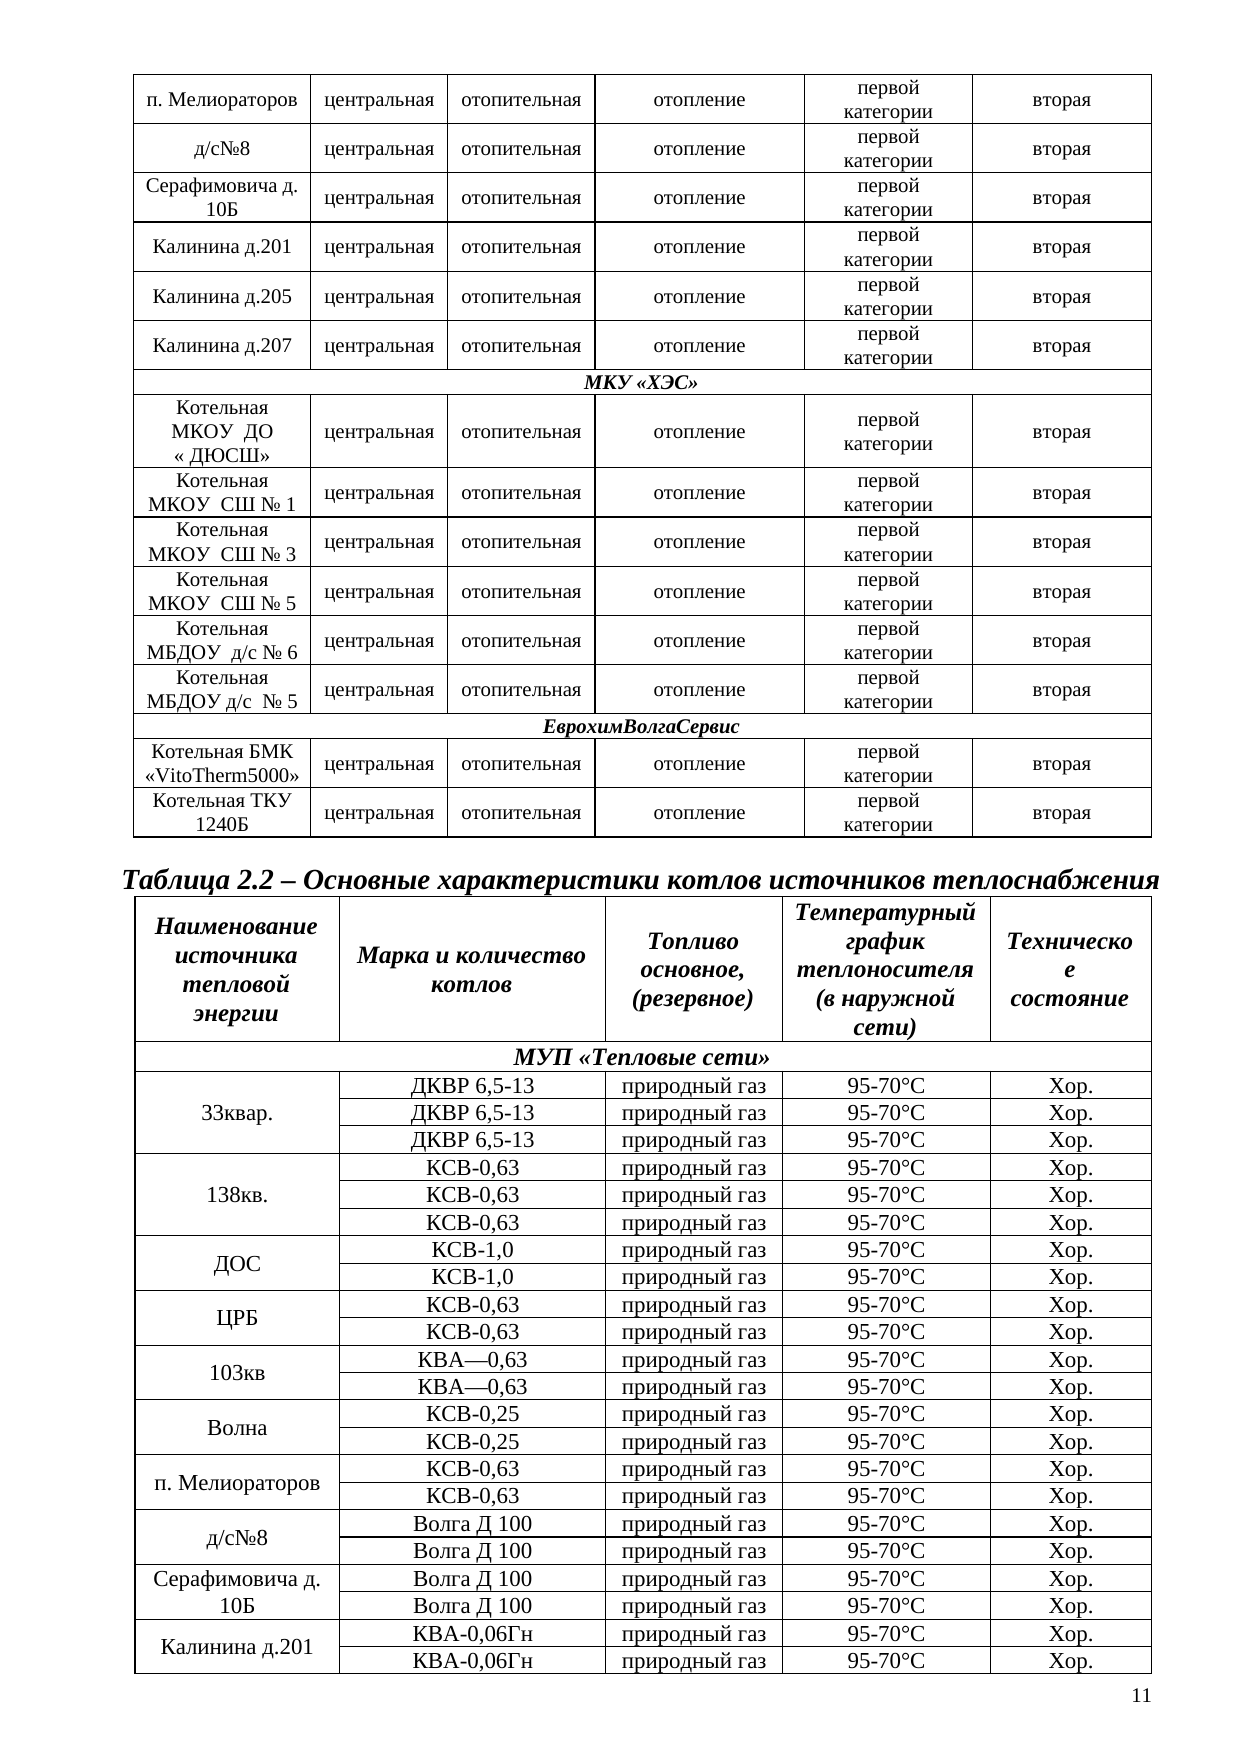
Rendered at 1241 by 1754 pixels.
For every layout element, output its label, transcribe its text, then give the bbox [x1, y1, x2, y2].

table_cell первой категории [805, 223, 972, 271]
table_cell вторая [973, 616, 1151, 664]
table_cell вторая [973, 173, 1151, 221]
table_cell центральная [311, 468, 447, 516]
table_cell Хор. [991, 1592, 1151, 1618]
table_cell природный газ [606, 1291, 782, 1317]
table_cell центральная [311, 223, 447, 271]
table_cell природный газ [606, 1318, 782, 1344]
table_cell Котельная ТКУ 1240Б [134, 788, 310, 836]
table_cell природный газ [606, 1620, 782, 1646]
table_cell природный газ [606, 1209, 782, 1235]
table_cell первой категории [805, 567, 972, 615]
table_cell 95-70°С [783, 1483, 990, 1509]
table_cell природный газ [606, 1154, 782, 1180]
table_cell Серафимовича д. 10Б [134, 173, 310, 221]
table_cell центральная [311, 124, 447, 172]
table_cell первой категории [805, 124, 972, 172]
table_cell Серафимовича д. 10Б [136, 1565, 339, 1618]
table_cell 95-70°С [783, 1565, 990, 1591]
table_cell центральная [311, 739, 447, 787]
table_cell 95-70°С [783, 1647, 990, 1673]
table_cell отопление [596, 665, 804, 713]
table_cell Котельная МКОУ СШ № 3 [134, 518, 310, 566]
table_cell ДКВР 6,5-13 [340, 1099, 605, 1125]
table_cell МКУ «ХЭС» [134, 370, 1151, 394]
table_cell КСВ-0,63 [340, 1318, 605, 1344]
table_cell первой категории [805, 173, 972, 221]
table_cell отопительная [448, 616, 594, 664]
table_cell КВА—0,63 [340, 1346, 605, 1372]
table_cell МУП «Тепловые сети» [136, 1042, 1151, 1071]
table_cell Хор. [991, 1373, 1151, 1399]
table_cell природный газ [606, 1483, 782, 1509]
table_cell 95-70°С [783, 1455, 990, 1482]
table_cell Хор. [991, 1209, 1151, 1235]
table_cell вторая [973, 75, 1151, 123]
table_cell Котельная МКОУ СШ № 1 [134, 468, 310, 516]
table_cell Хор. [991, 1565, 1151, 1591]
table_cell Хор. [991, 1510, 1151, 1536]
table_cell вторая [973, 321, 1151, 369]
table_cell Хор. [991, 1400, 1151, 1427]
table_cell отопление [596, 321, 804, 369]
table_cell 95-70°С [783, 1400, 990, 1427]
table_cell ДОС [136, 1236, 339, 1290]
table_cell первой категории [805, 788, 972, 836]
table_cell природный газ [606, 1428, 782, 1454]
table_cell ДКВР 6,5-13 [340, 1126, 605, 1153]
table_cell Котельная БМК «VitoTherm5000» [134, 739, 310, 787]
table_cell отопление [596, 173, 804, 221]
table_cell отопление [596, 788, 804, 836]
table_cell первой категории [805, 665, 972, 713]
table_cell отопительная [448, 321, 594, 369]
table_cell 95-70°С [783, 1181, 990, 1208]
table_cell Волга Д 100 [340, 1592, 605, 1618]
table_cell ЕврохимВолгаСервис [134, 714, 1151, 738]
table_cell отопление [596, 468, 804, 516]
table_cell первой категории [805, 395, 972, 467]
table_cell центральная [311, 616, 447, 664]
table_cell Калинина д.201 [134, 223, 310, 271]
table_cell КВА—0,63 [340, 1373, 605, 1399]
table_cell п. Мелиораторов [134, 75, 310, 123]
table_cell Хор. [991, 1538, 1151, 1564]
table_cell вторая [973, 665, 1151, 713]
table_cell первой категории [805, 518, 972, 566]
table_cell Котельная МКОУ СШ № 5 [134, 567, 310, 615]
table_cell первой категории [805, 321, 972, 369]
table_cell центральная [311, 518, 447, 566]
table_cell Хор. [991, 1154, 1151, 1180]
table_cell КСВ-0,25 [340, 1428, 605, 1454]
table_cell отопительная [448, 665, 594, 713]
table_cell Хор. [991, 1072, 1151, 1098]
table_cell природный газ [606, 1072, 782, 1098]
table_cell КСВ-0,63 [340, 1209, 605, 1235]
table_cell 95-70°С [783, 1318, 990, 1344]
table_cell Хор. [991, 1264, 1151, 1290]
table_cell вторая [973, 395, 1151, 467]
table_cell вторая [973, 468, 1151, 516]
table_cell первой категории [805, 272, 972, 320]
table_cell центральная [311, 395, 447, 467]
table_cell 95-70°С [783, 1373, 990, 1399]
table_cell Котельная МКОУ ДО « ДЮСШ» [134, 395, 310, 467]
table_cell отопительная [448, 124, 594, 172]
table_cell отопление [596, 124, 804, 172]
table_cell природный газ [606, 1565, 782, 1591]
table_cell Калинина д.207 [134, 321, 310, 369]
table_cell вторая [973, 518, 1151, 566]
table_cell природный газ [606, 1346, 782, 1372]
table_cell КСВ-0,63 [340, 1455, 605, 1482]
table_cell Хор. [991, 1428, 1151, 1454]
table_header Марка и количество котлов [340, 897, 605, 1041]
table_cell Котельная МБДОУ д/с № 6 [134, 616, 310, 664]
table_header Температурный график теплоносителя (в наружной сети) [783, 897, 990, 1041]
table_cell отопительная [448, 173, 594, 221]
table_cell КСВ-1,0 [340, 1236, 605, 1262]
table_cell отопительная [448, 272, 594, 320]
table_cell отопительная [448, 788, 594, 836]
table_cell отопление [596, 567, 804, 615]
table_cell Волга Д 100 [340, 1510, 605, 1536]
table_cell 95-70°С [783, 1538, 990, 1564]
table_header Топливо основное, (резервное) [606, 897, 782, 1041]
table_cell 95-70°С [783, 1236, 990, 1262]
table_cell 95-70°С [783, 1620, 990, 1646]
table_cell 95-70°С [783, 1428, 990, 1454]
table_cell 95-70°С [783, 1291, 990, 1317]
table_cell природный газ [606, 1181, 782, 1208]
table_cell Калинина д.201 [136, 1620, 339, 1673]
table_cell вторая [973, 272, 1151, 320]
table_cell отопительная [448, 75, 594, 123]
table_cell природный газ [606, 1264, 782, 1290]
table_cell природный газ [606, 1400, 782, 1427]
table_cell 95-70°С [783, 1126, 990, 1153]
table_cell 95-70°С [783, 1346, 990, 1372]
table_cell Хор. [991, 1647, 1151, 1673]
table_cell отопление [596, 75, 804, 123]
table_cell Хор. [991, 1181, 1151, 1208]
table_cell отопление [596, 395, 804, 467]
table_cell центральная [311, 321, 447, 369]
table_header Техническое состояние [991, 897, 1151, 1041]
table_cell вторая [973, 223, 1151, 271]
table_cell д/с№8 [136, 1510, 339, 1564]
table_cell 95-70°С [783, 1209, 990, 1235]
table_cell отопление [596, 616, 804, 664]
table_cell КСВ-0,63 [340, 1154, 605, 1180]
table_cell Хор. [991, 1236, 1151, 1262]
table_cell КСВ-0,25 [340, 1400, 605, 1427]
table_cell отопительная [448, 223, 594, 271]
table_cell природный газ [606, 1236, 782, 1262]
table_cell Волга Д 100 [340, 1538, 605, 1564]
table_cell Хор. [991, 1318, 1151, 1344]
table_cell отопительная [448, 739, 594, 787]
table_cell 95-70°С [783, 1510, 990, 1536]
table_cell природный газ [606, 1510, 782, 1536]
table_cell 95-70°С [783, 1592, 990, 1618]
table_cell центральная [311, 567, 447, 615]
table_header Наименование источника тепловой энергии [136, 897, 339, 1041]
table_cell КСВ-0,63 [340, 1181, 605, 1208]
table_cell природный газ [606, 1126, 782, 1153]
table_cell Хор. [991, 1455, 1151, 1482]
table_cell ДКВР 6,5-13 [340, 1072, 605, 1098]
table_cell д/с№8 [134, 124, 310, 172]
text Таблица 2.2 – Основные характеристики котлов источников теплоснабжения [103, 862, 1181, 896]
table_cell Хор. [991, 1620, 1151, 1646]
table_cell центральная [311, 665, 447, 713]
table_cell 103кв [136, 1346, 339, 1399]
table_cell отопительная [448, 518, 594, 566]
table_cell природный газ [606, 1538, 782, 1564]
table_cell природный газ [606, 1099, 782, 1125]
table_cell природный газ [606, 1373, 782, 1399]
table_cell 95-70°С [783, 1264, 990, 1290]
table_cell Хор. [991, 1126, 1151, 1153]
table_cell КСВ-0,63 [340, 1291, 605, 1317]
table_cell КВА-0,06Гн [340, 1647, 605, 1673]
table_cell Калинина д.205 [134, 272, 310, 320]
table_cell 95-70°С [783, 1099, 990, 1125]
table_cell вторая [973, 567, 1151, 615]
table_cell природный газ [606, 1592, 782, 1618]
table_cell вторая [973, 124, 1151, 172]
table_cell отопление [596, 272, 804, 320]
table_cell Хор. [991, 1483, 1151, 1509]
table_cell Волна [136, 1400, 339, 1454]
table_cell центральная [311, 788, 447, 836]
table_cell отопление [596, 518, 804, 566]
table_cell КСВ-1,0 [340, 1264, 605, 1290]
table_cell 33квар. [136, 1072, 339, 1153]
table_cell 138кв. [136, 1154, 339, 1235]
table_cell Хор. [991, 1346, 1151, 1372]
table_cell КВА-0,06Гн [340, 1620, 605, 1646]
table_cell вторая [973, 739, 1151, 787]
table_cell Хор. [991, 1099, 1151, 1125]
table_cell отопительная [448, 468, 594, 516]
table_cell первой категории [805, 75, 972, 123]
table_cell 95-70°С [783, 1072, 990, 1098]
table_cell Хор. [991, 1291, 1151, 1317]
table_cell первой категории [805, 739, 972, 787]
table_cell КСВ-0,63 [340, 1483, 605, 1509]
table_cell вторая [973, 788, 1151, 836]
table_cell первой категории [805, 468, 972, 516]
table_cell отопление [596, 739, 804, 787]
table_cell Котельная МБДОУ д/с № 5 [134, 665, 310, 713]
table_cell центральная [311, 272, 447, 320]
table_cell отопительная [448, 567, 594, 615]
table_cell природный газ [606, 1455, 782, 1482]
table_cell отопительная [448, 395, 594, 467]
table_cell первой категории [805, 616, 972, 664]
table_cell отопление [596, 223, 804, 271]
table_cell Волга Д 100 [340, 1565, 605, 1591]
table_cell природный газ [606, 1647, 782, 1673]
table_cell центральная [311, 75, 447, 123]
table_cell 95-70°С [783, 1154, 990, 1180]
table_cell п. Мелиораторов [136, 1455, 339, 1509]
table_cell центральная [311, 173, 447, 221]
table_cell ЦРБ [136, 1291, 339, 1344]
